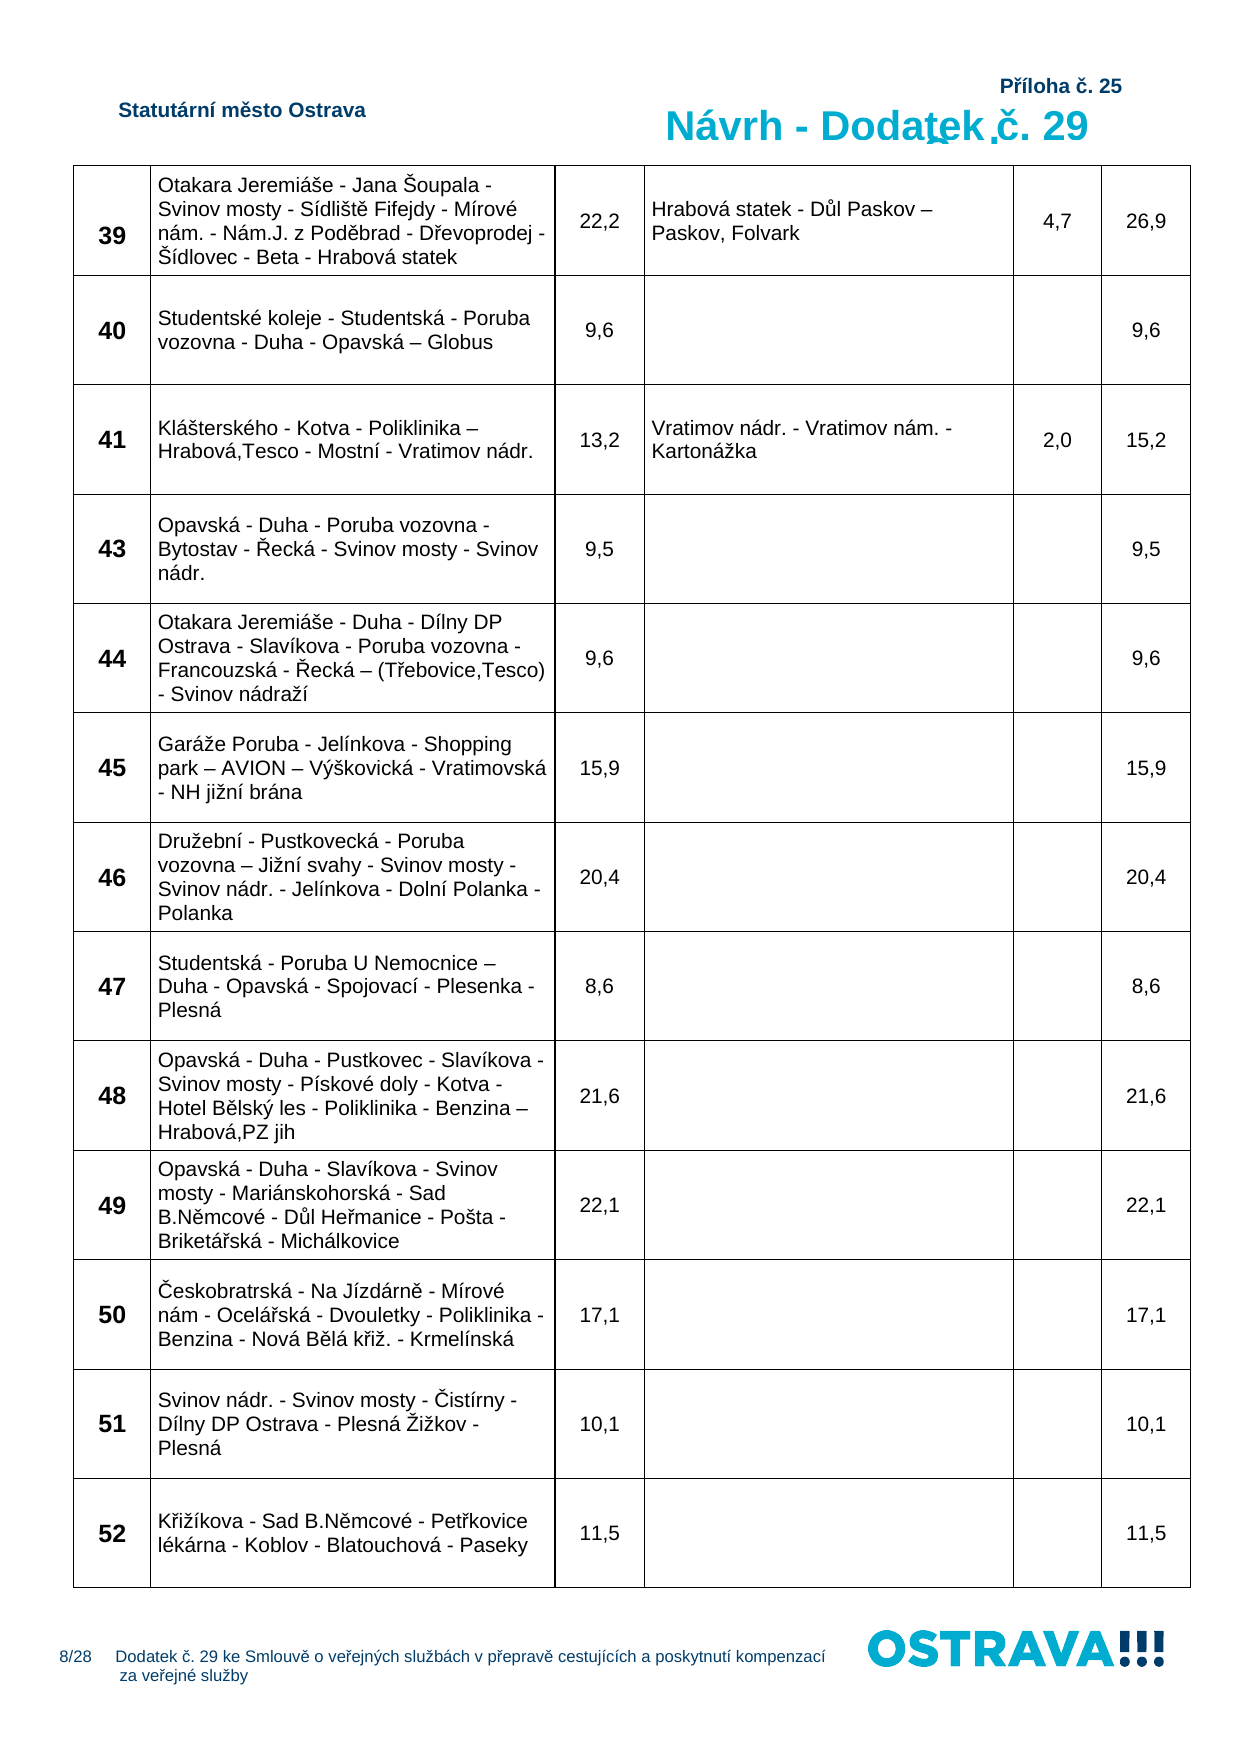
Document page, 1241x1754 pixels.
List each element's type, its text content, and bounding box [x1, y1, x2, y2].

table_cell Opavská - Duha - Poruba vozovna - Bytostav - Řecká - Svinov mosty - Svinov nádr. [151, 495, 554, 603]
table_cell 39 [74, 166, 150, 275]
table_cell 51 [74, 1370, 150, 1478]
table_cell 15,2 [1102, 385, 1190, 493]
table_cell [1014, 276, 1101, 384]
table_cell [645, 604, 1013, 712]
table_cell 8,6 [1102, 932, 1190, 1040]
table_cell Otakara Jeremiáše - Duha - Dílny DP Ostrava - Slavíkova - Poruba vozovna - Francouzská - Řecká – (Třebovice,Tesco) - Svinov nádraží [151, 604, 554, 712]
table_cell 11,5 [556, 1479, 644, 1587]
table_cell [645, 276, 1013, 384]
table_cell 45 [74, 713, 150, 822]
table_cell [645, 823, 1013, 931]
table_cell 50 [74, 1260, 150, 1368]
table_cell Vratimov nádr. - Vratimov nám. - Kartonážka [645, 385, 1013, 493]
table_cell [645, 495, 1013, 603]
table_cell Opavská - Duha - Slavíkova - Svinov mosty - Mariánskohorská - Sad B.Němcové - Důl Heřmanice - Pošta - Briketářská - Michálkovice [151, 1151, 554, 1259]
table_cell [645, 1479, 1013, 1587]
table_cell [1014, 495, 1101, 603]
table_cell Křižíkova - Sad B.Němcové - Petřkovice lékárna - Koblov - Blatouchová - Paseky [151, 1479, 554, 1587]
table_cell 40 [74, 276, 150, 384]
table_cell 15,9 [556, 713, 644, 822]
table_cell Garáže Poruba - Jelínkova - Shopping park – AVION – Výškovická - Vratimovská - NH jižní brána [151, 713, 554, 822]
table_cell [1014, 932, 1101, 1040]
table_cell [645, 1370, 1013, 1478]
table_cell 10,1 [1102, 1370, 1190, 1478]
table_cell 21,6 [556, 1041, 644, 1150]
table_cell [1014, 1370, 1101, 1478]
table_cell Hrabová statek - Důl Paskov – Paskov, Folvark [645, 166, 1013, 275]
table_cell 22,1 [1102, 1151, 1190, 1259]
table_cell 52 [74, 1479, 150, 1587]
table_cell [645, 1151, 1013, 1259]
table_cell 46 [74, 823, 150, 931]
table_cell 21,6 [1102, 1041, 1190, 1150]
table_cell 20,4 [1102, 823, 1190, 931]
table_cell 20,4 [556, 823, 644, 931]
table_cell 26,9 [1102, 166, 1190, 275]
table_cell [645, 1260, 1013, 1368]
table_cell 22,1 [556, 1151, 644, 1259]
table_cell 9,6 [1102, 276, 1190, 384]
picture [868, 1630, 1164, 1667]
table_cell 17,1 [1102, 1260, 1190, 1368]
table_cell 41 [74, 385, 150, 493]
table_cell Družební - Pustkovecká - Poruba vozovna – Jižní svahy - Svinov mosty - Svinov nádr. - Jelínkova - Dolní Polanka - Polanka [151, 823, 554, 931]
table_cell 13,2 [556, 385, 644, 493]
table_cell 11,5 [1102, 1479, 1190, 1587]
table_cell [1014, 1260, 1101, 1368]
table_cell [1014, 713, 1101, 822]
table_cell [645, 1041, 1013, 1150]
table_cell Svinov nádr. - Svinov mosty - Čistírny - Dílny DP Ostrava - Plesná Žižkov - Plesná [151, 1370, 554, 1478]
table_cell 22,2 [556, 166, 644, 275]
table_cell Českobratrská - Na Jízdárně - Mírové nám - Ocelářská - Dvouletky - Poliklinika - Benzina - Nová Bělá křiž. - Krmelínská [151, 1260, 554, 1368]
table_cell Opavská - Duha - Pustkovec - Slavíkova - Svinov mosty - Pískové doly - Kotva - Hotel Bělský les - Poliklinika - Benzina – Hrabová,PZ jih [151, 1041, 554, 1150]
table_cell 48 [74, 1041, 150, 1150]
table_cell Studentské koleje - Studentská - Poruba vozovna - Duha - Opavská – Globus [151, 276, 554, 384]
table_cell 17,1 [556, 1260, 644, 1368]
table_cell [1014, 823, 1101, 931]
table_cell 44 [74, 604, 150, 712]
table_cell 9,6 [556, 604, 644, 712]
table_cell [1014, 1151, 1101, 1259]
table_cell Studentská - Poruba U Nemocnice – Duha - Opavská - Spojovací - Plesenka - Plesná [151, 932, 554, 1040]
table_cell 9,5 [556, 495, 644, 603]
table_cell Klášterského - Kotva - Poliklinika – Hrabová,Tesco - Mostní - Vratimov nádr. [151, 385, 554, 493]
table_cell 9,6 [556, 276, 644, 384]
table_cell [645, 713, 1013, 822]
table_cell 10,1 [556, 1370, 644, 1478]
table_cell [1014, 604, 1101, 712]
table_cell 15,9 [1102, 713, 1190, 822]
table_cell 47 [74, 932, 150, 1040]
table_cell 9,5 [1102, 495, 1190, 603]
table_cell 4,7 [1014, 166, 1101, 275]
table_cell Otakara Jeremiáše - Jana Šoupala - Svinov mosty - Sídliště Fifejdy - Mírové nám. - Nám.J. z Poděbrad - Dřevoprodej - Šídlovec - Beta - Hrabová statek [151, 166, 554, 275]
table_cell 8,6 [556, 932, 644, 1040]
table_cell [645, 932, 1013, 1040]
table_cell [1014, 1479, 1101, 1587]
table_cell 49 [74, 1151, 150, 1259]
table_cell 9,6 [1102, 604, 1190, 712]
table_cell [1014, 1041, 1101, 1150]
table_cell 43 [74, 495, 150, 603]
table_cell 2,0 [1014, 385, 1101, 493]
